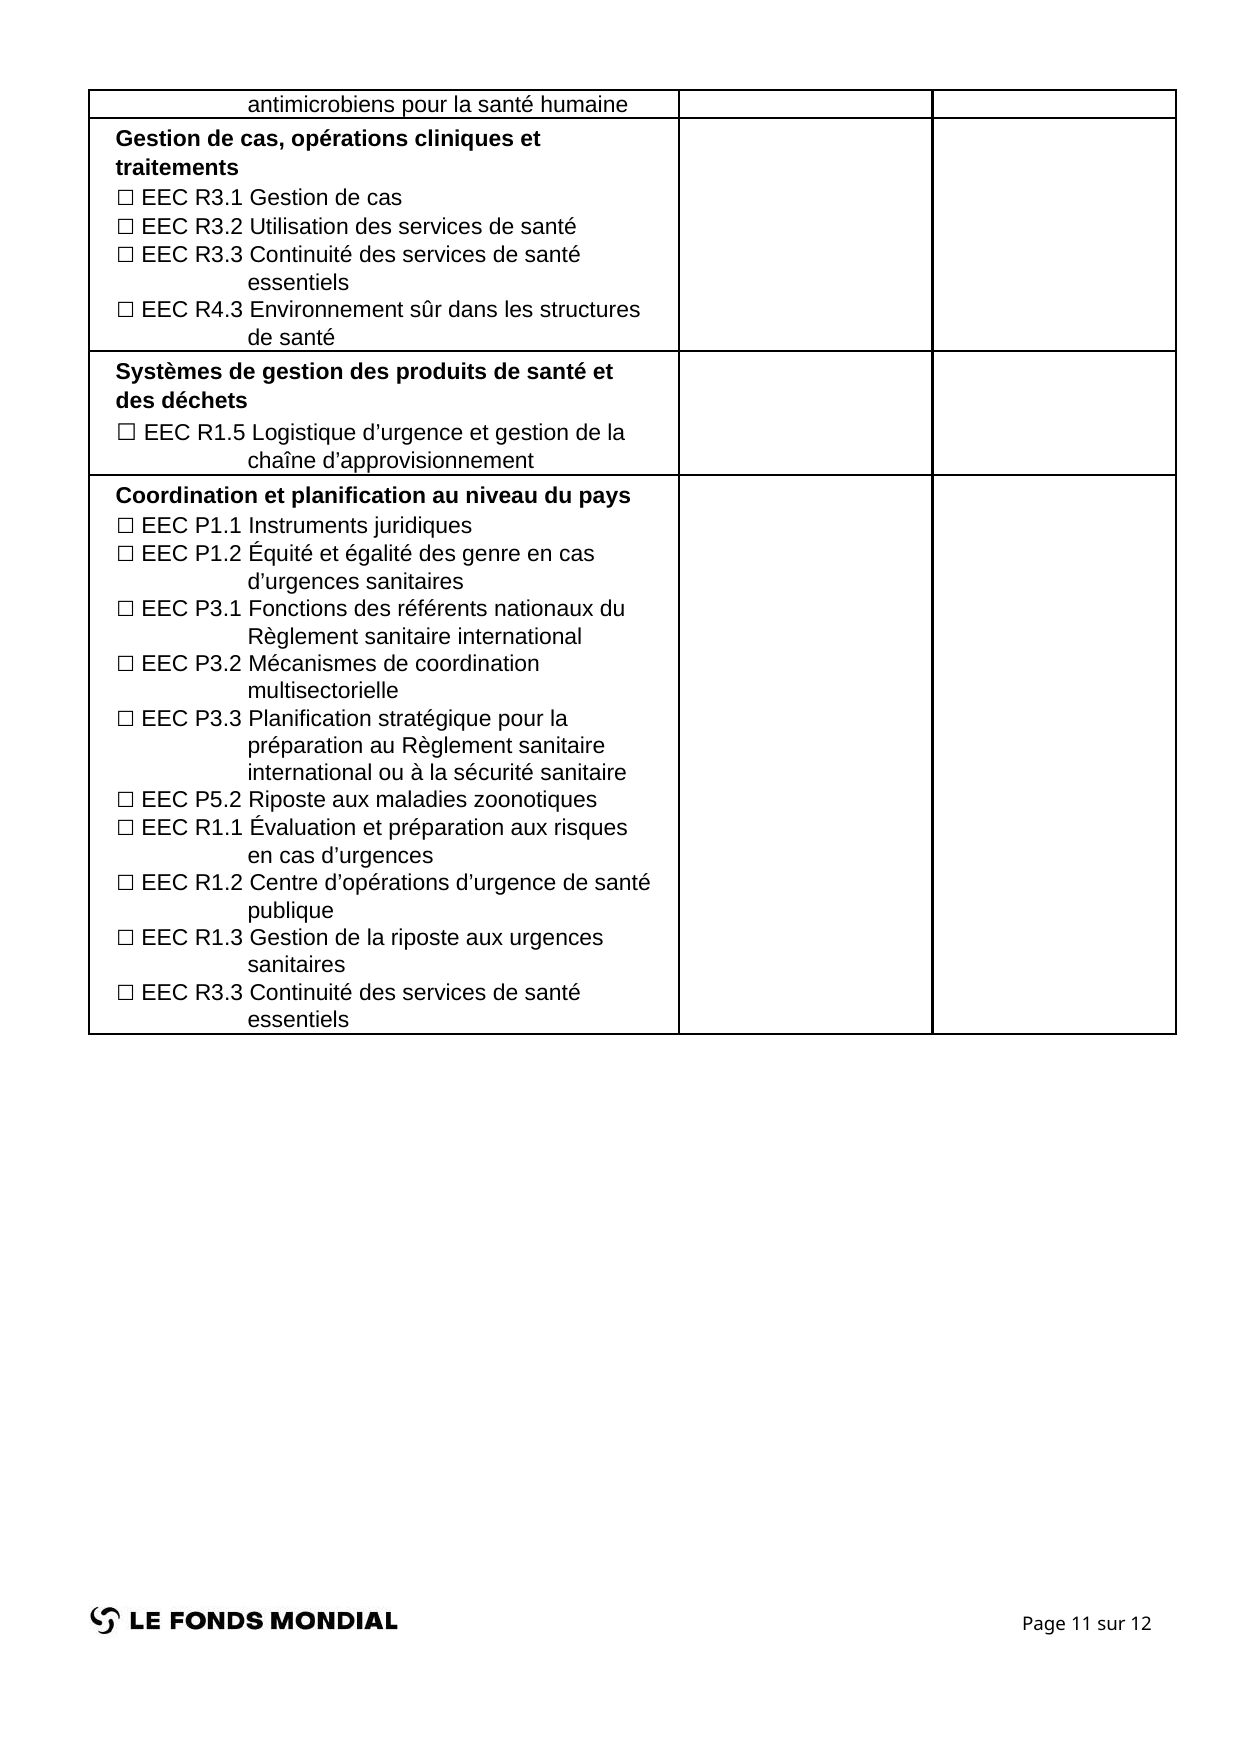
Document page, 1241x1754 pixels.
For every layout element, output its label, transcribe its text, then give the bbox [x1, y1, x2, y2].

table_cell [680, 476, 931, 1032]
table_cell [934, 476, 1175, 1032]
table_cell Coordination et planification au niveau du pays EEC P1.1 Instruments juridiques EEC P1.2 Équité et égalité des genre en cas d’urgences sanitaires EEC P3.1 Fonctions des référents nationaux du Règlement sanitaire international EEC P3.2 Mécanismes de coordination multisectorielle EEC P3.3 Planification stratégique pour la préparation au Règlement sanitaire international ou à la sécurité sanitaire EEC P5.2 Riposte aux maladies zoonotiques EEC R1.1 Évaluation et préparation aux risques en cas d’urgences EEC R1.2 Centre d’opérations d’urgence de santé publique EEC R1.3 Gestion de la riposte aux urgences sanitaires EEC R3.3 Continuité des services de santé essentiels [90, 476, 678, 1032]
table_cell [934, 91, 1175, 117]
table_cell [680, 91, 931, 117]
table_cell Systèmes de gestion des produits de santé et des déchets EEC R1.5 Logistique d’urgence et gestion de la chaîne d’approvisionnement [90, 352, 678, 474]
table_cell [680, 119, 931, 350]
table_cell [934, 119, 1175, 350]
table_cell Gestion de cas, opérations cliniques et traitements EEC R3.1 Gestion de cas EEC R3.2 Utilisation des services de santé EEC R3.3 Continuité des services de santé essentiels EEC R4.3 Environnement sûr dans les structures de santé [90, 119, 678, 350]
table_cell [934, 352, 1175, 474]
table_cell [680, 352, 931, 474]
picture [88, 1606, 398, 1638]
